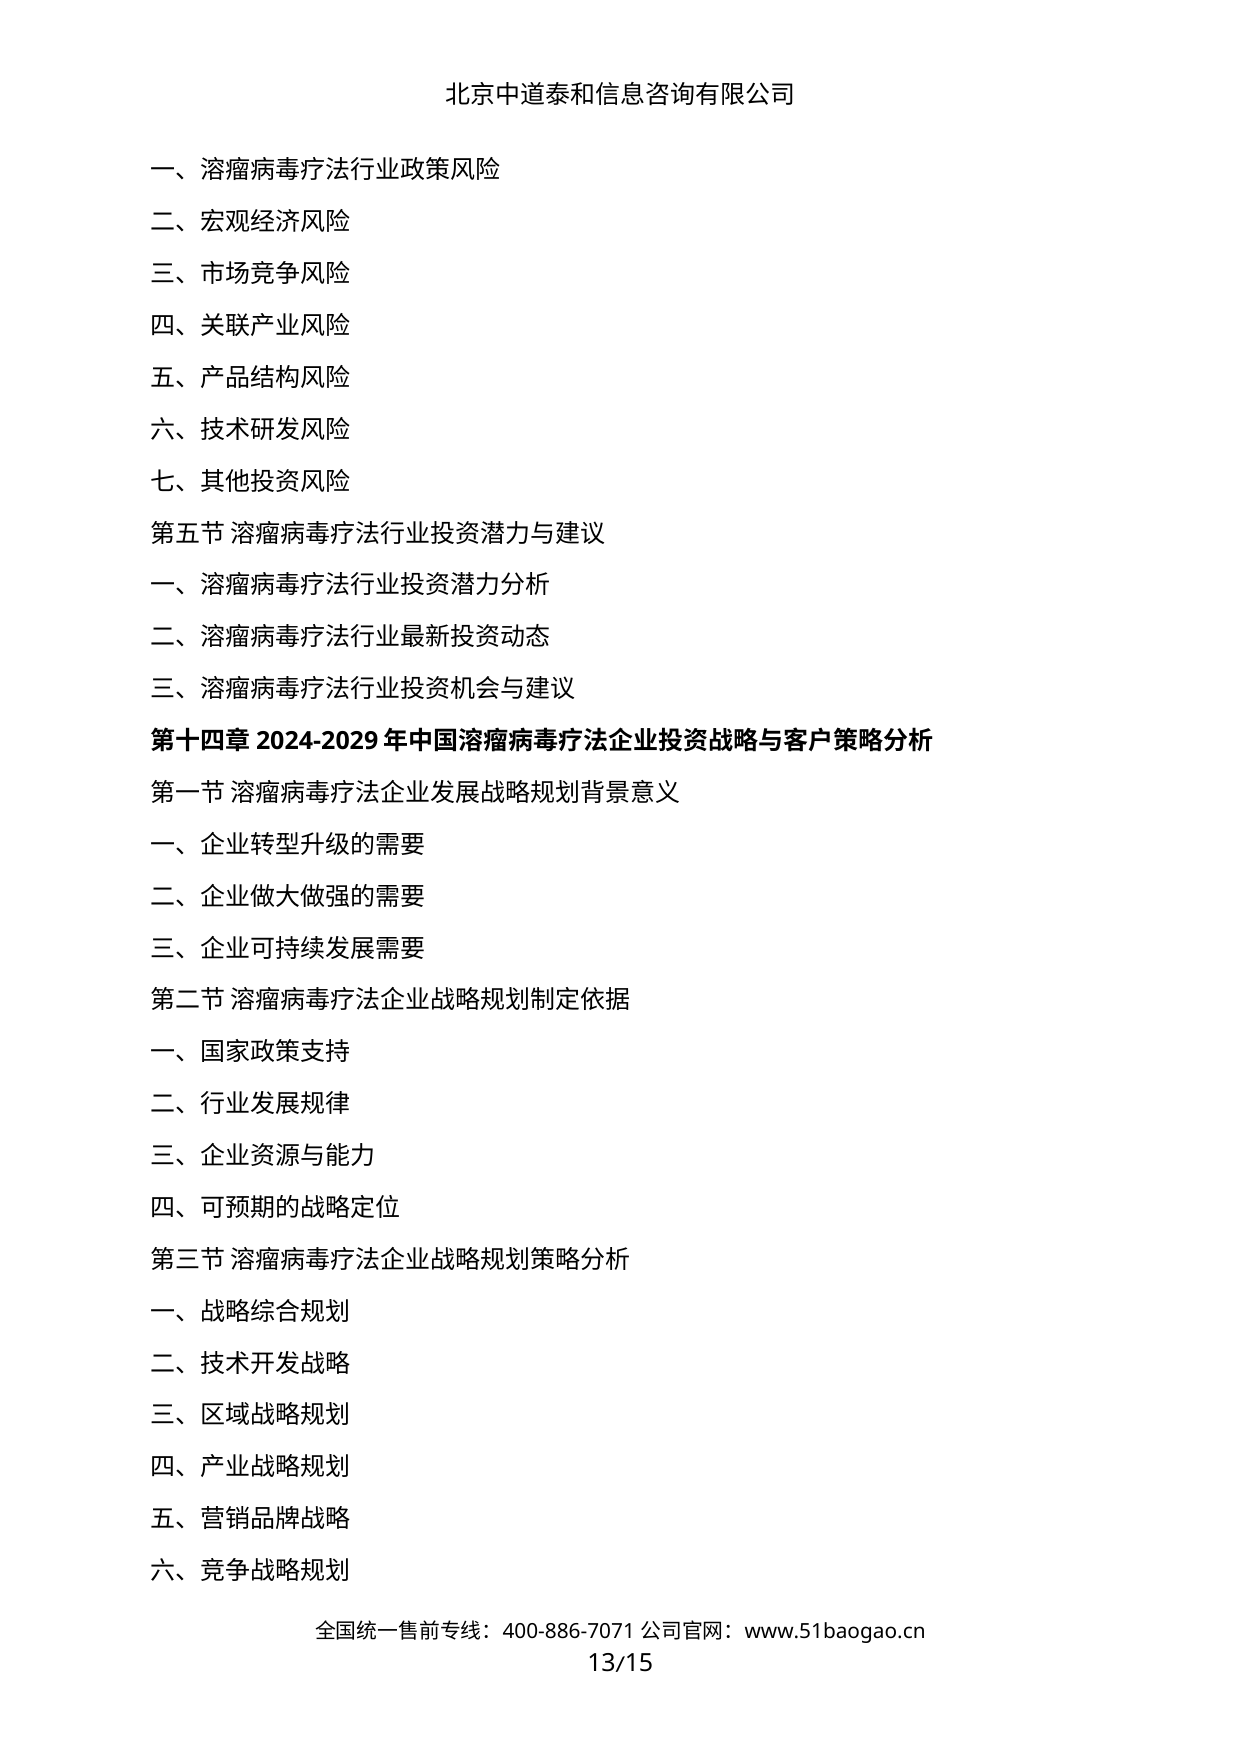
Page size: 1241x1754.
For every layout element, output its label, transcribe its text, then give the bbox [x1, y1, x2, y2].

text 四、产业战略规划 [150, 1447, 1090, 1483]
text 一、企业转型升级的需要 [150, 824, 1090, 861]
text 一、战略综合规划 [150, 1291, 1090, 1327]
text 三、市场竞争风险 [150, 254, 1090, 290]
text 五、产品结构风险 [150, 357, 1090, 394]
text 一、溶瘤病毒疗法行业投资潜力分析 [150, 565, 1090, 601]
text 三、区域战略规划 [150, 1395, 1090, 1431]
text 三、企业可持续发展需要 [150, 928, 1090, 964]
text 三、企业资源与能力 [150, 1136, 1090, 1172]
text 一、国家政策支持 [150, 1032, 1090, 1068]
text 六、技术研发风险 [150, 409, 1090, 446]
text 二、宏观经济风险 [150, 202, 1090, 238]
text 五、营销品牌战略 [150, 1499, 1090, 1535]
text 四、可预期的战略定位 [150, 1187, 1090, 1224]
text 第五节 溶瘤病毒疗法行业投资潜力与建议 [150, 513, 1090, 549]
text 第二节 溶瘤病毒疗法企业战略规划制定依据 [150, 980, 1090, 1016]
text 二、技术开发战略 [150, 1343, 1090, 1379]
text 七、其他投资风险 [150, 461, 1090, 497]
text 六、竞争战略规划 [150, 1551, 1090, 1587]
text 四、关联产业风险 [150, 306, 1090, 342]
text 三、溶瘤病毒疗法行业投资机会与建议 [150, 669, 1090, 705]
text 二、企业做大做强的需要 [150, 876, 1090, 912]
text 一、溶瘤病毒疗法行业政策风险 [150, 150, 1090, 186]
text 二、溶瘤病毒疗法行业最新投资动态 [150, 617, 1090, 653]
text 第十四章 2024-2029年中国溶瘤病毒疗法企业投资战略与客户策略分析 [150, 721, 1090, 757]
text 第三节 溶瘤病毒疗法企业战略规划策略分析 [150, 1239, 1090, 1276]
text 第一节 溶瘤病毒疗法企业发展战略规划背景意义 [150, 772, 1090, 809]
text 二、行业发展规律 [150, 1084, 1090, 1120]
